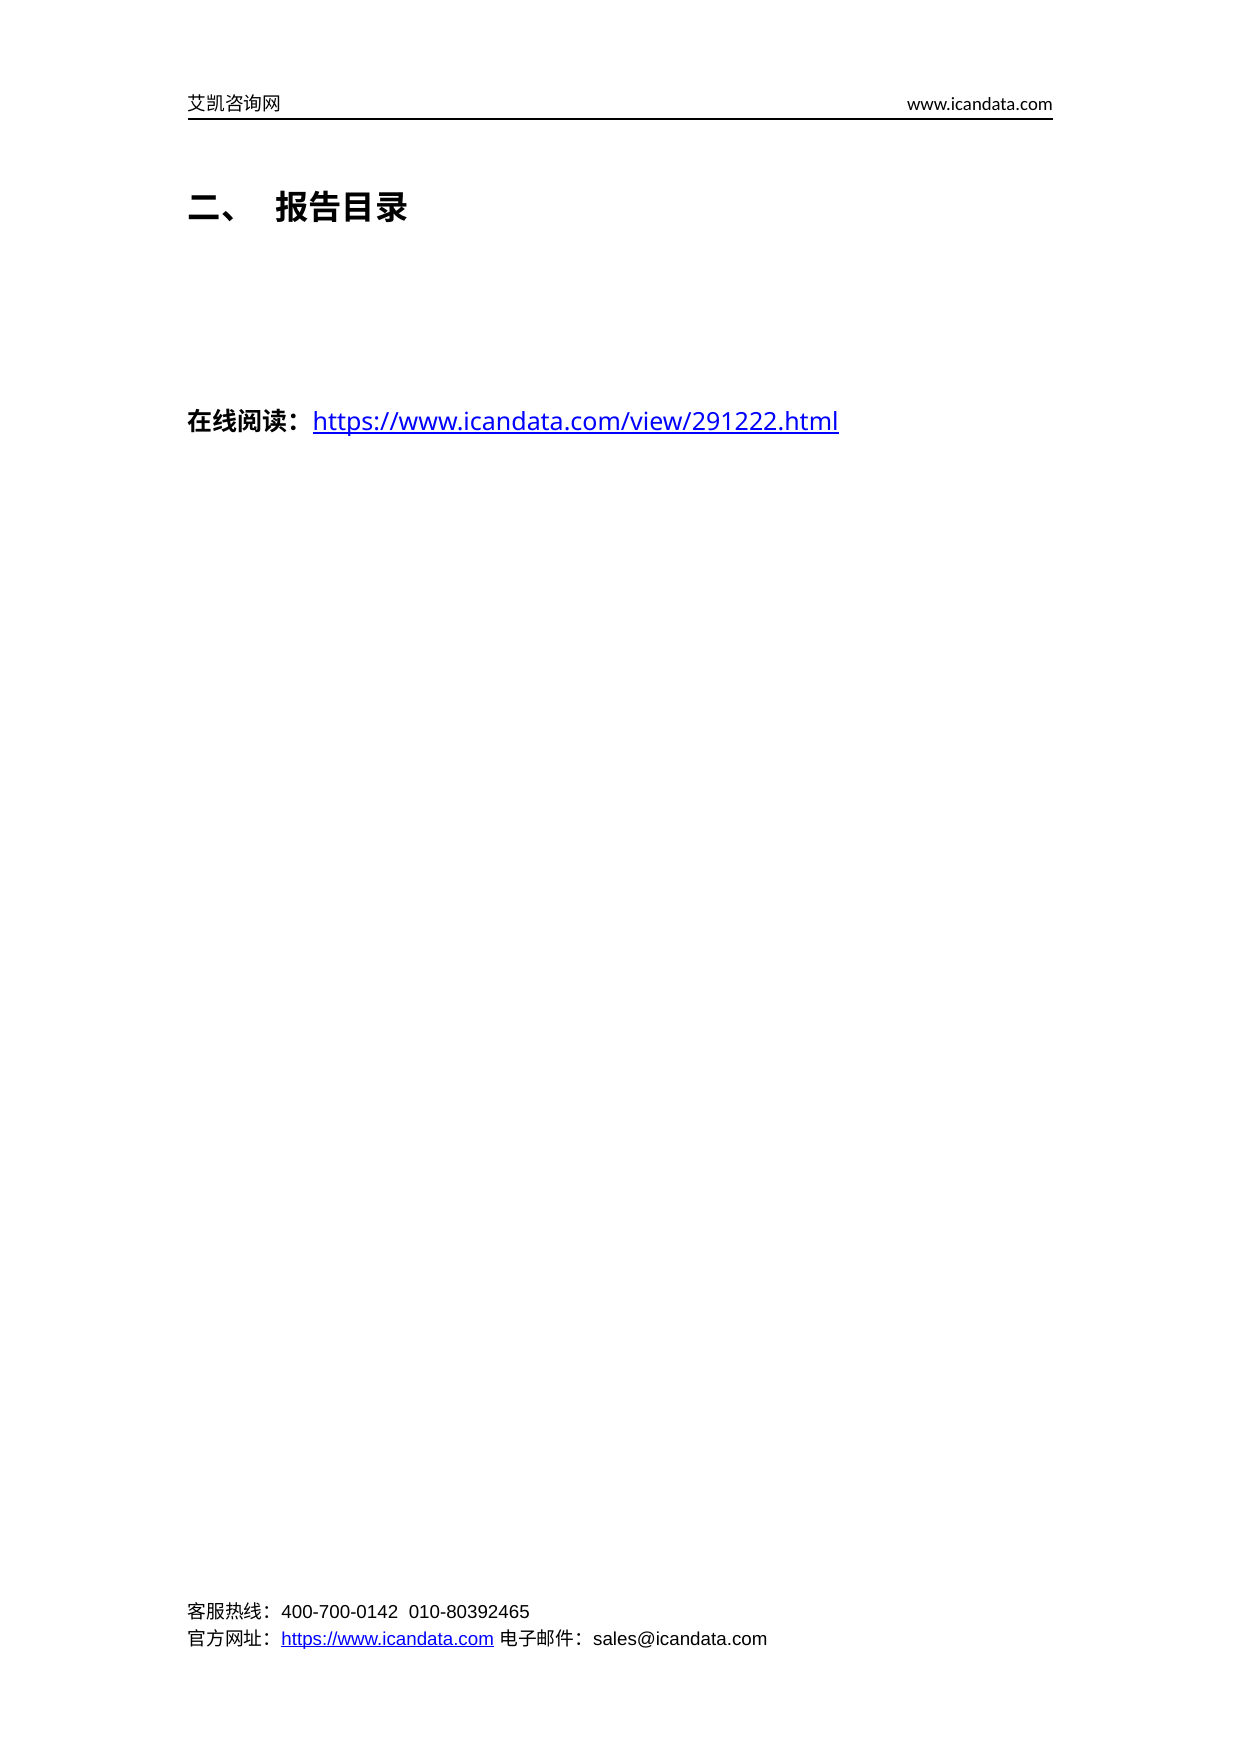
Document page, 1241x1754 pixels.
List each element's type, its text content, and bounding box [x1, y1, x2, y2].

text 在线阅读：https://www.icandata.com/view/291222.html [187, 387, 1053, 452]
subtitle 报告目录 [187, 172, 1053, 237]
